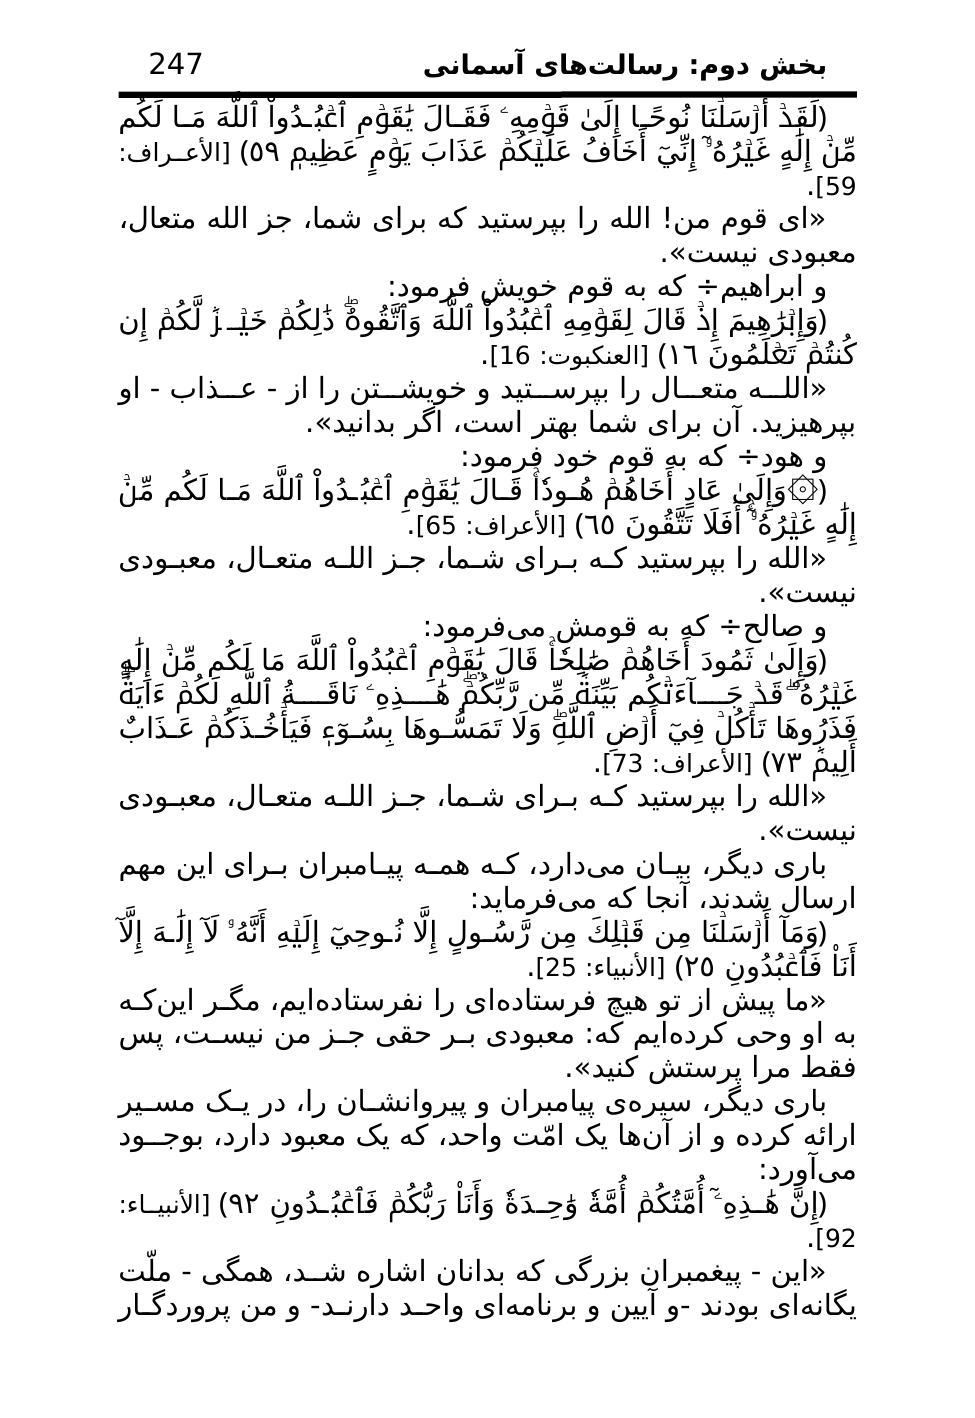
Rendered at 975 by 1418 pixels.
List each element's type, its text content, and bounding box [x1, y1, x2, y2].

text ﴿وَإِبۡرَٰهِيمَ إِذۡ قَالَ لِقَوۡمِهِ ٱعۡبُدُواْ ٱللَّهَ وَٱتَّقُوهُۖ ذَٰلِكُمۡ خَيۡرٞ لَّكُمۡ إِن كُنتُمۡ تَعۡلَمُونَ ١٦﴾ [العنكبوت: 16]. [118, 304, 857, 372]
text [118, 1254, 857, 1322]
text و هود÷ که به قوم خود فرمود: [118, 439, 857, 473]
text و ابراهیم÷ که به قوم خویش فرمود: [118, 270, 857, 304]
text ﴿لَقَدۡ أَرۡسَلۡنَا نُوحًا إِلَىٰ قَوۡمِهِۦ فَقَالَ يَٰقَوۡمِ ٱعۡبُدُواْ ٱللَّهَ مَا لَكُم مِّنۡ إِلَٰهٍ غَيۡرُهُۥٓ إِنِّيٓ أَخَافُ عَلَيۡكُمۡ عَذَابَ يَوۡمٍ عَظِيمٖ ٥٩﴾ [الأعراف: 59]. [118, 100, 857, 202]
text باری دیگر، سیره‌ی پیامبران و پیروانشان را، در یک مسیر ارائه کرده و از آن‌ها یک امّت واحد، که یک معبود دارد، بوجود می‌آورد: [118, 1085, 857, 1187]
text ﴿۞وَإِلَىٰ عَادٍ أَخَاهُمۡ هُودٗاۚ قَالَ يَٰقَوۡمِ ٱعۡبُدُواْ ٱللَّهَ مَا لَكُم مِّنۡ إِلَٰهٍ غَيۡرُهُۥٓۚ أَفَلَا تَتَّقُونَ ٦٥﴾ [الأعراف: 65]. [118, 473, 857, 541]
text «الله را بپرستید که برای شما، جز الله متعال، معبودی نیست». [118, 541, 857, 609]
text «ای قوم من! الله را بپرستید که برای شما، جز الله متعال، معبودی نیست». [118, 202, 857, 270]
text ﴿وَإِلَىٰ ثَمُودَ أَخَاهُمۡ صَٰلِحٗاۚ قَالَ يَٰقَوۡمِ ٱعۡبُدُواْ ٱللَّهَ مَا لَكُم مِّنۡ إِلَٰهٍ غَيۡرُهُۥۖ قَدۡ جَآءَتۡكُم بَيِّنَةٞ مِّن رَّبِّكُمۡۖ هَٰذِهِۦ نَاقَةُ ٱللَّهِ لَكُمۡ ءَايَةٗۖ فَذَرُوهَا تَأۡكُلۡ فِيٓ أَرۡضِ ٱللَّهِۖ وَلَا تَمَسُّوهَا بِسُوٓءٖ فَيَأۡخُذَكُمۡ عَذَابٌ أَلِيمٞ ٧٣﴾ [الأعراف: 73]. [118, 643, 857, 779]
text ﴿وَمَآ أَرۡسَلۡنَا مِن قَبۡلِكَ مِن رَّسُولٍ إِلَّا نُوحِيٓ إِلَيۡهِ أَنَّهُۥ لَآ إِلَٰهَ إِلَّآ أَنَا۠ فَٱعۡبُدُونِ ٢٥﴾ [الأنبياء: 25]. [118, 915, 857, 983]
text ‏«الله متعال را بپرستید و خویشتن را از - عذاب - او بپرهیزید‏.‏ آن برای شما بهتر است، اگر بدانید». [118, 372, 857, 439]
text باری دیگر، بیان می‌دارد، که همه پیامبران برای این مهم ارسال شدند، آنجا که می‌فرماید: [118, 847, 857, 915]
text ﴿إِنَّ هَٰذِهِۦٓ أُمَّتُكُمۡ أُمَّةٗ وَٰحِدَةٗ وَأَنَا۠ رَبُّكُمۡ فَٱعۡبُدُونِ ٩٢﴾ [الأنبياء: 92]. [118, 1187, 857, 1254]
text ‏«‏ما پیش از تو هیچ فرستاده‌ای را نفرستاده‌ایم، مگر این‌که به او وحی کرده‌ایم که: معبودی بر حقی جز من نیست، پس فقط مرا پرستش کنید‏». [118, 983, 857, 1085]
text و صالح÷ که به قومش می‌‌فرمود: [118, 609, 857, 643]
text «الله را بپرستید که برای شما، جز الله متعال، معبودی نیست». [118, 779, 857, 847]
